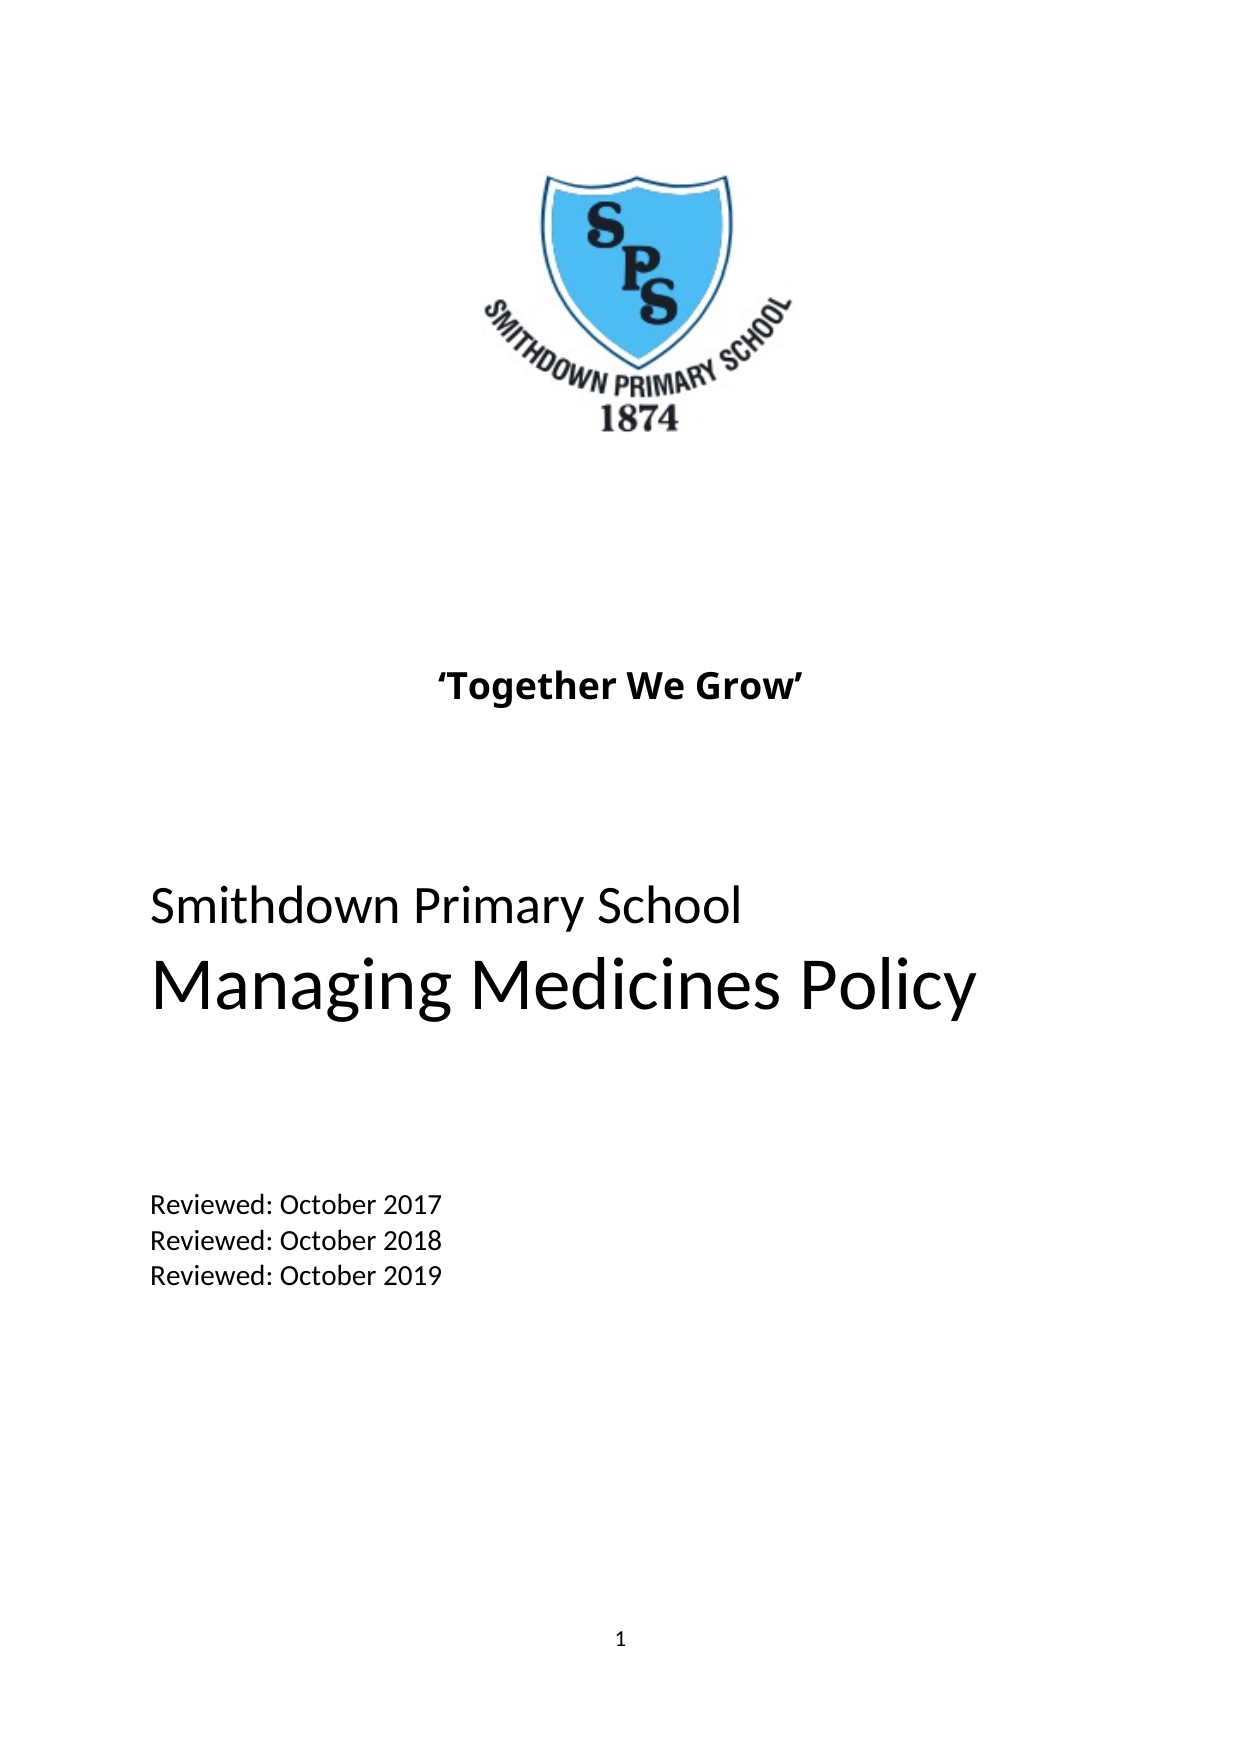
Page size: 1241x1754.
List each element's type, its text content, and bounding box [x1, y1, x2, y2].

text ‘Together We Grow’ [150, 659, 1090, 710]
text Reviewed: October 2018 [150, 1222, 1090, 1257]
text Smithdown Primary School [150, 871, 1090, 937]
text Reviewed: October 2019 [150, 1257, 1090, 1293]
text Reviewed: October 2017 [150, 1186, 1090, 1222]
text Managing Medicines Policy [150, 937, 1090, 1028]
picture [317, 34, 952, 572]
